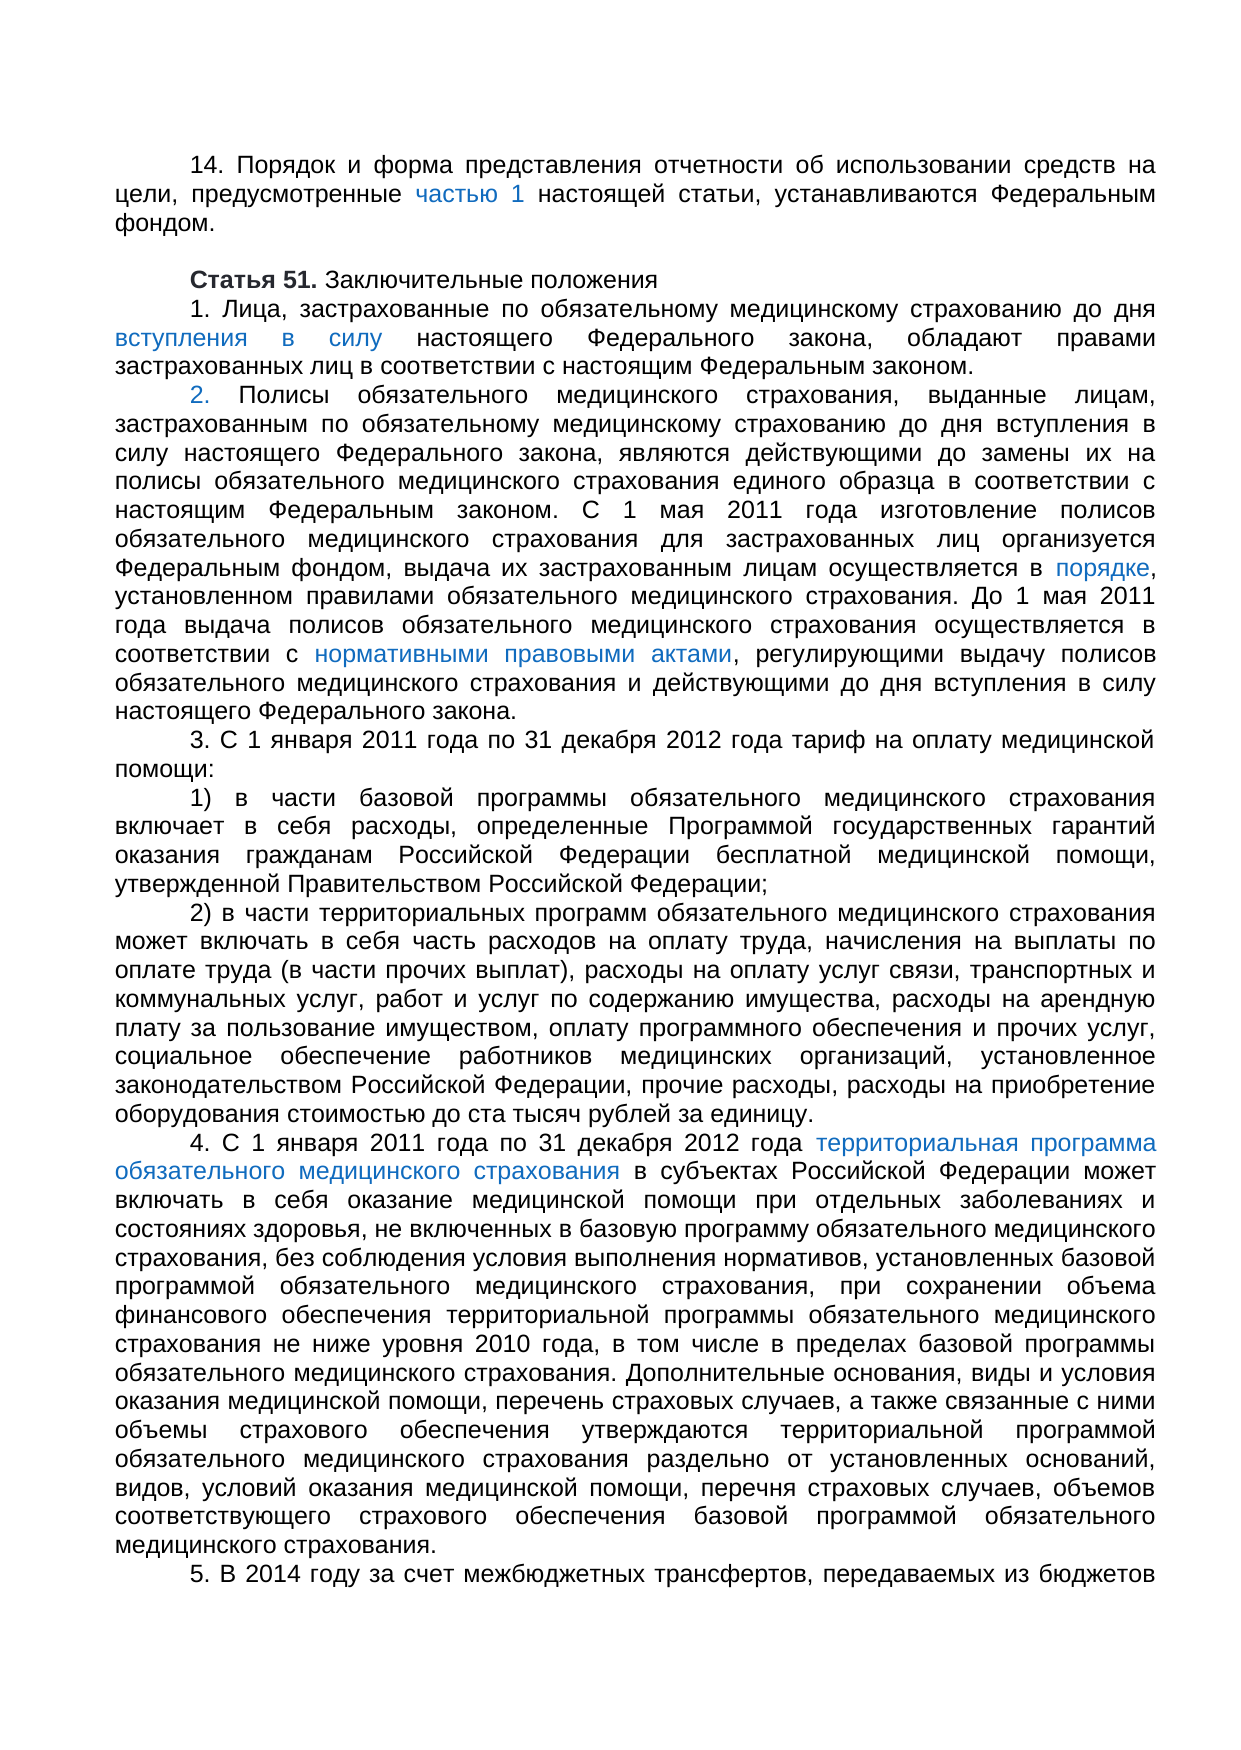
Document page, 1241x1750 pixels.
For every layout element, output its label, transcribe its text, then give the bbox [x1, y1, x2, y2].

text 2) в части территориальных программ обязательного медицинского страхования может включать в себя часть расходов на оплату труда, начисления на выплаты по оплате труда (в части прочих выплат), расходы на оплату услуг связи, транспортных и коммунальных услуг, работ и услуг по содержанию имущества, расходы на арендную плату за пользование имуществом, оплату программного обеспечения и прочих услуг, социальное обеспечение работников медицинских организаций, установленное законодательством Российской Федерации, прочие расходы, расходы на приобретение оборудования стоимостью до ста тысяч рублей за единицу. [114, 897, 1157, 1127]
text Статья 51. Заключительные положения [189, 265, 1157, 294]
text 1) в части базовой программы обязательного медицинского страхования включает в себя расходы, определенные Программой государственных гарантий оказания гражданам Российской Федерации бесплатной медицинской помощи, утвержденной Правительством Российской Федерации; [114, 782, 1157, 897]
text 4. С 1 января 2011 года по 31 декабря 2012 года территориальная программа обязательного медицинского страхования в субъектах Российской Федерации может включать в себя оказание медицинской помощи при отдельных заболеваниях и состояниях здоровья, не включенных в базовую программу обязательного медицинского страхования, без соблюдения условия выполнения нормативов, установленных базовой программой обязательного медицинского страхования, при сохранении объема финансового обеспечения территориальной программы обязательного медицинского страхования не ниже уровня 2010 года, в том числе в пределах базовой программы обязательного медицинского страхования. Дополнительные основания, виды и условия оказания медицинской помощи, перечень страховых случаев, а также связанные с ними объемы страхового обеспечения утверждаются территориальной программой обязательного медицинского страхования раздельно от установленных оснований, видов, условий оказания медицинской помощи, перечня страховых случаев, объемов соответствующего страхового обеспечения базовой программой обязательного медицинского страхования. [114, 1127, 1157, 1559]
text 3. С 1 января 2011 года по 31 декабря 2012 года тариф на оплату медицинской помощи: [114, 725, 1157, 782]
text 14. Порядок и форма представления отчетности об использовании средств на цели, предусмотренные частью 1 настоящей статьи, устанавливаются Федеральным фондом. [114, 150, 1157, 236]
text 2. Полисы обязательного медицинского страхования, выданные лицам, застрахованным по обязательному медицинскому страхованию до дня вступления в силу настоящего Федерального закона, являются действующими до замены их на полисы обязательного медицинского страхования единого образца в соответствии с настоящим Федеральным законом. С 1 мая 2011 года изготовление полисов обязательного медицинского страхования для застрахованных лиц организуется Федеральным фондом, выдача их застрахованным лицам осуществляется в порядке, установленном правилами обязательного медицинского страхования. До 1 мая 2011 года выдача полисов обязательного медицинского страхования осуществляется в соответствии с нормативными правовыми актами, регулирующими выдачу полисов обязательного медицинского страхования и действующими до дня вступления в силу настоящего Федерального закона. [114, 380, 1157, 725]
text 1. Лица, застрахованные по обязательному медицинскому страхованию до дня вступления в силу настоящего Федерального закона, обладают правами застрахованных лиц в соответствии с настоящим Федеральным законом. [114, 294, 1157, 380]
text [114, 1559, 1157, 1587]
